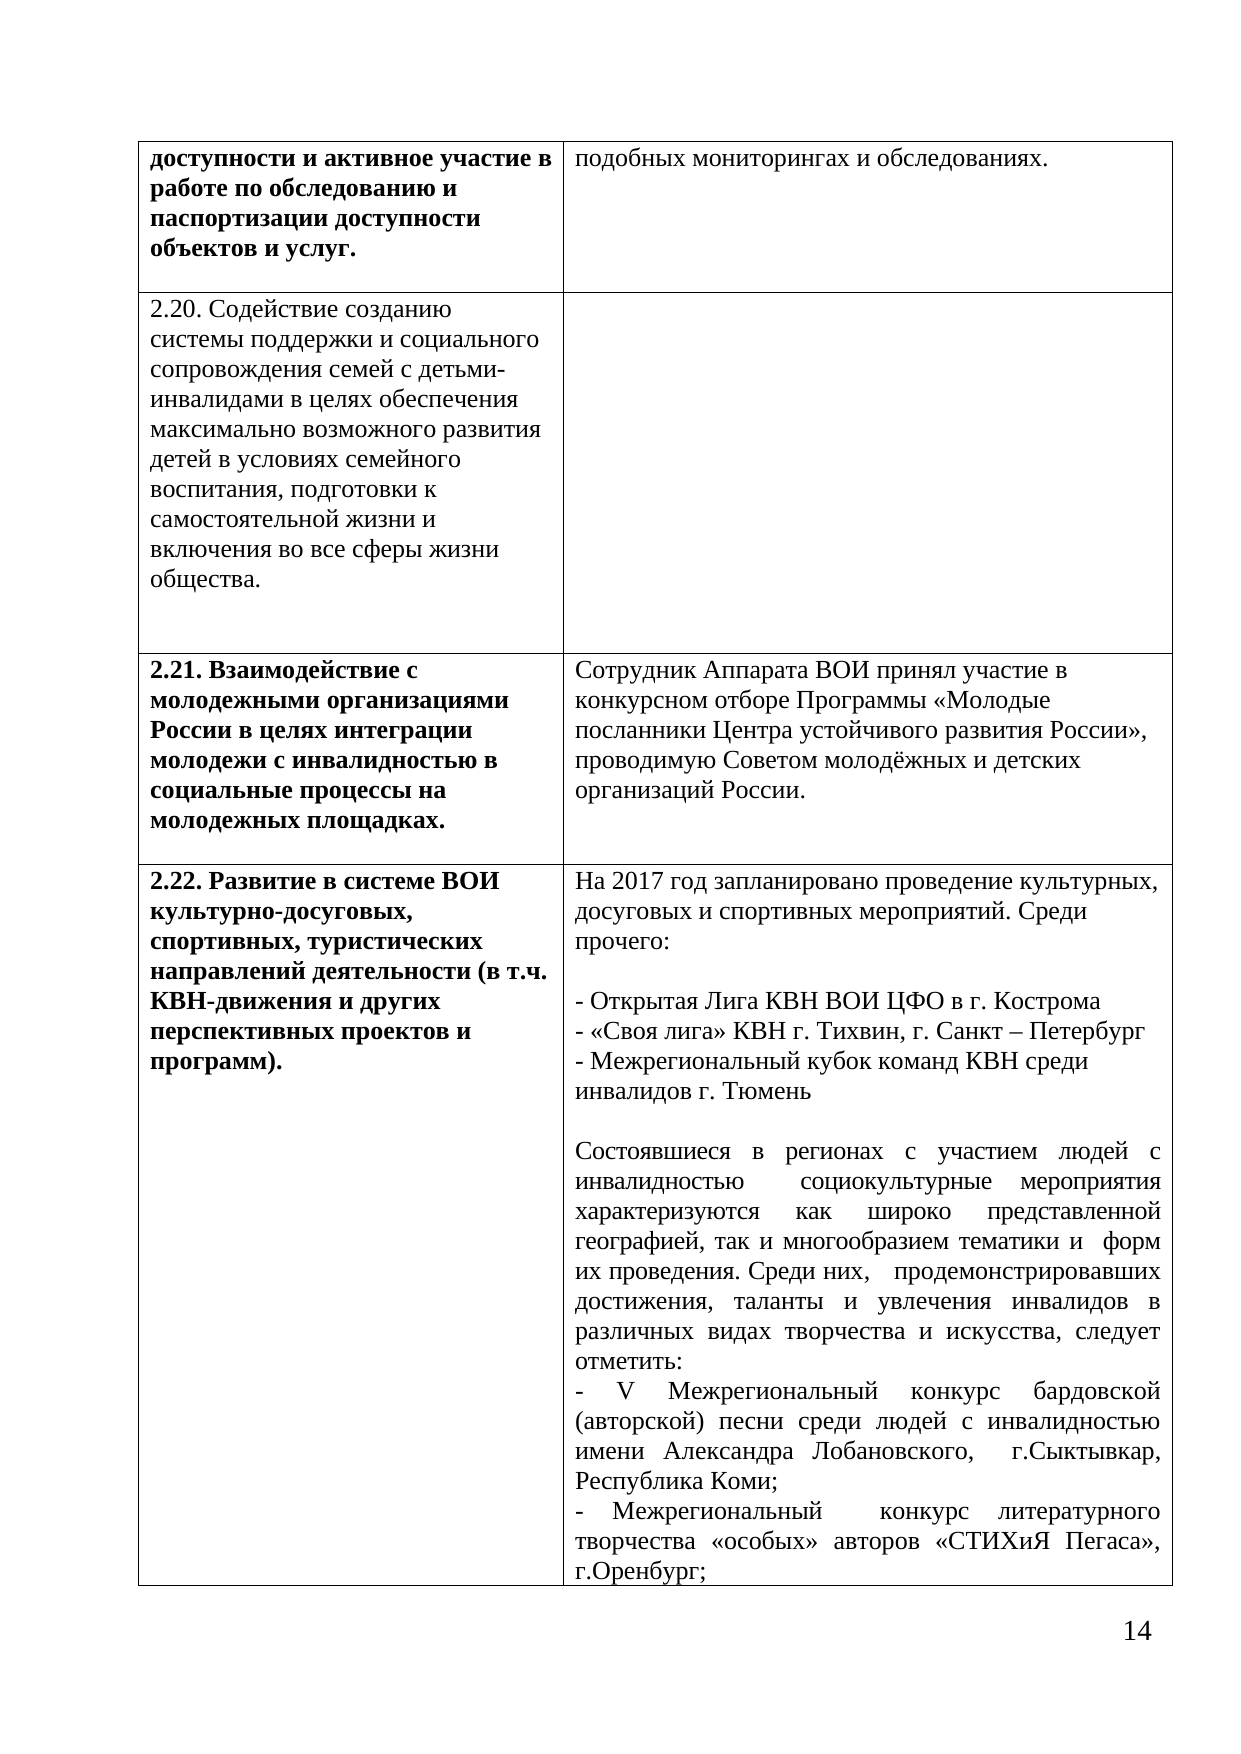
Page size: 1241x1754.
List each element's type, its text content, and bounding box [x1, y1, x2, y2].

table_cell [564, 865, 1172, 1585]
table_cell [564, 293, 1172, 653]
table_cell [139, 865, 563, 1585]
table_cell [139, 142, 563, 292]
table_cell 2.20. Содействие созданию системы поддержки и социального сопровождения семей с детьми-инвалидами в целях обеспечения максимально возможного развития детей в условиях семейного воспитания, подготовки к самостоятельной жизни и включения во все сферы жизни общества. [139, 293, 563, 653]
table_cell Сотрудник Аппарата ВОИ принял участие в конкурсном отборе Программы «Молодые посланники Центра устойчивого развития России», проводимую Советом молодёжных и детских организаций России. [564, 654, 1172, 864]
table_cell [564, 142, 1172, 292]
table_cell 2.21. Взаимодействие с молодежными организациями России в целях интеграции молодежи с инвалидностью в социальные процессы на молодежных площадках. [139, 654, 563, 864]
